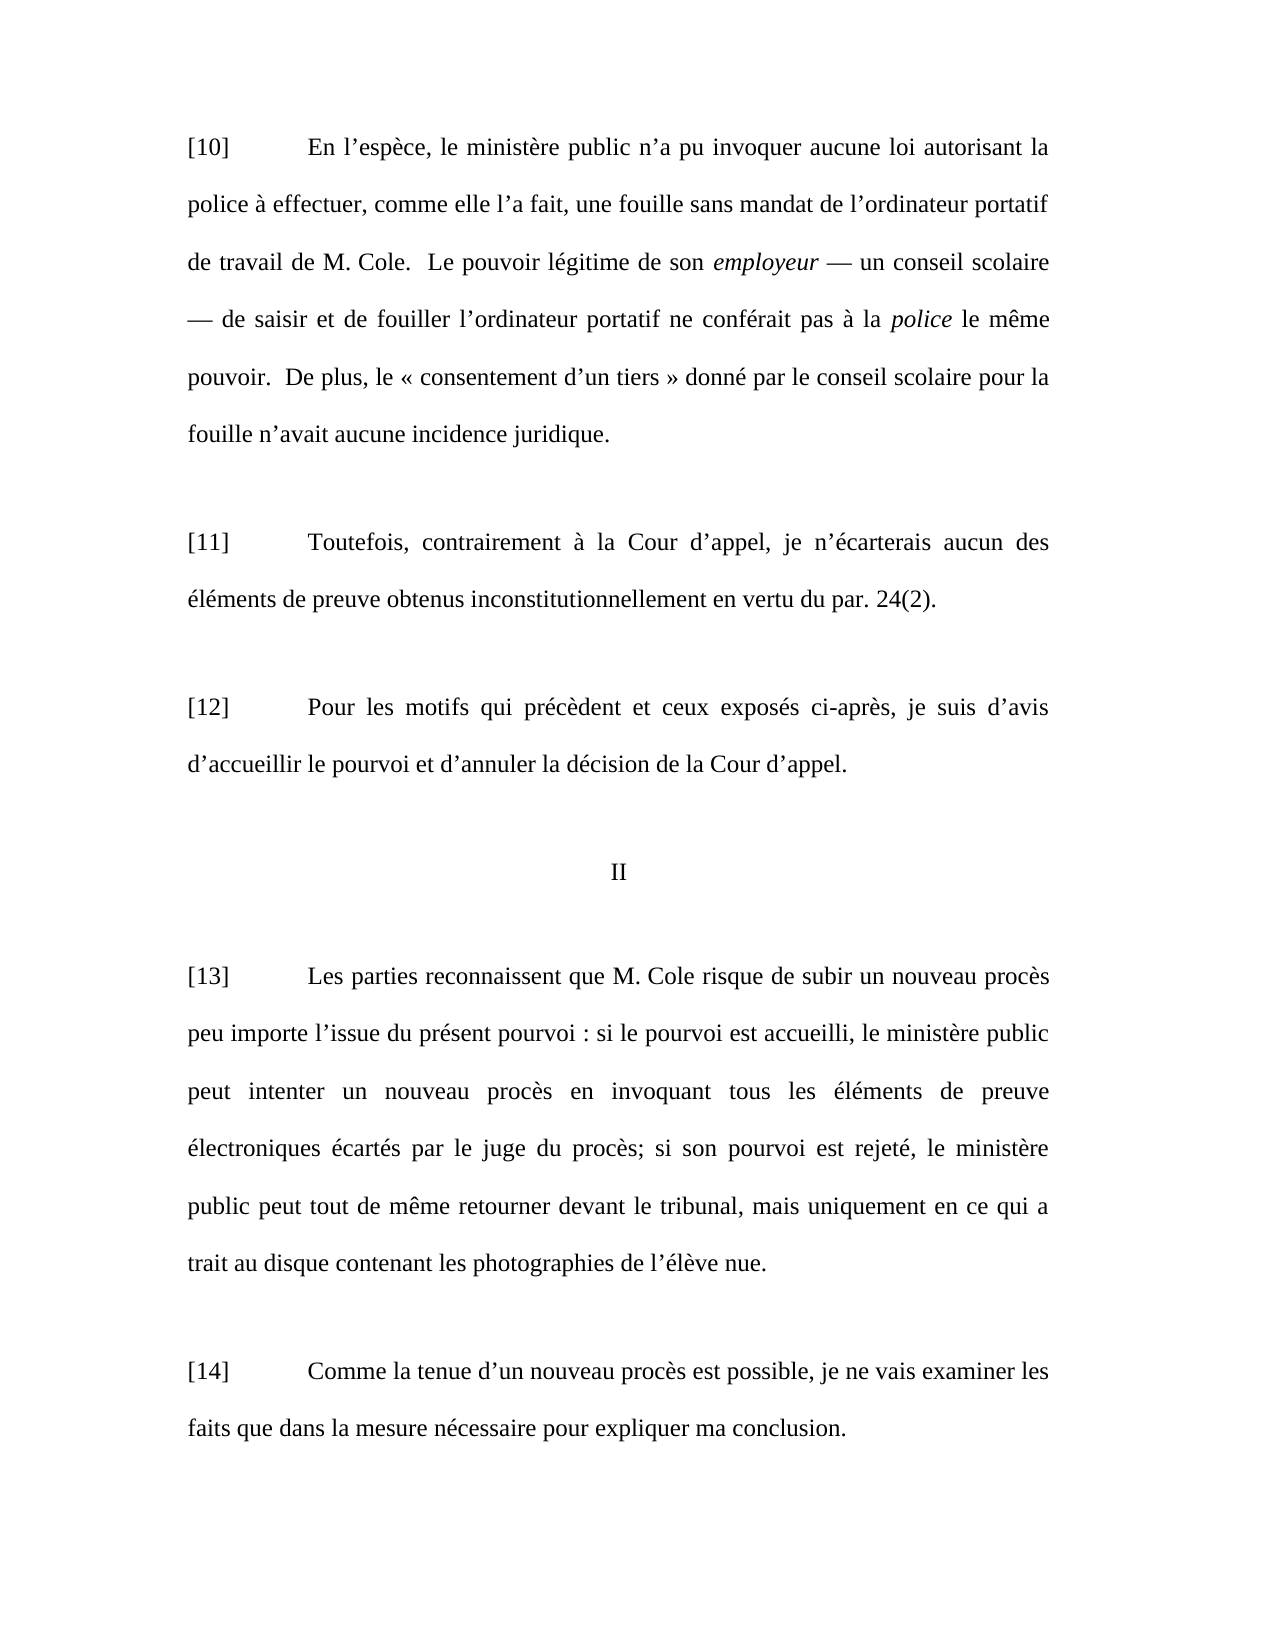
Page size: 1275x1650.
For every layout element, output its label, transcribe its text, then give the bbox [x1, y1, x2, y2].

text Toutefois, contrairement à la Cour d’appel, je n’écarterais aucun des éléments de preuve obtenus inconstitutionnellement en vertu du par. 24(2). [187, 527, 1050, 613]
text Comme la tenue d’un nouveau procès est possible, je ne vais examiner les faits que dans la mesure nécessaire pour expliquer ma conclusion. [187, 1356, 1050, 1442]
text Les parties reconnaissent que M. Cole risque de subir un nouveau procès peu importe l’issue du présent pourvoi : si le pourvoi est accueilli, le ministère public peut intenter un nouveau procès en invoquant tous les éléments de preuve électroniques écartés par le juge du procès; si son pourvoi est rejeté, le ministère public peut tout de même retourner devant le tribunal, mais uniquement en ce qui a trait au disque contenant les photographies de l’élève nue. [187, 961, 1050, 1277]
text En l’espèce, le ministère public n’a pu invoquer aucune loi autorisant la police à effectuer, comme elle l’a fait, une fouille sans mandat de l’ordinateur portatif de travail de M. Cole. Le pouvoir légitime de son employeur — un conseil scolaire — de saisir et de fouiller l’ordinateur portatif ne conférait pas à la police le même pouvoir. De plus, le « consentement d’un tiers » donné par le conseil scolaire pour la fouille n’avait aucune incidence juridique. [187, 132, 1050, 448]
title II [187, 857, 1050, 886]
text Pour les motifs qui précèdent et ceux exposés ci-après, je suis d’avis d’accueillir le pourvoi et d’annuler la décision de la Cour d’appel. [187, 692, 1050, 778]
